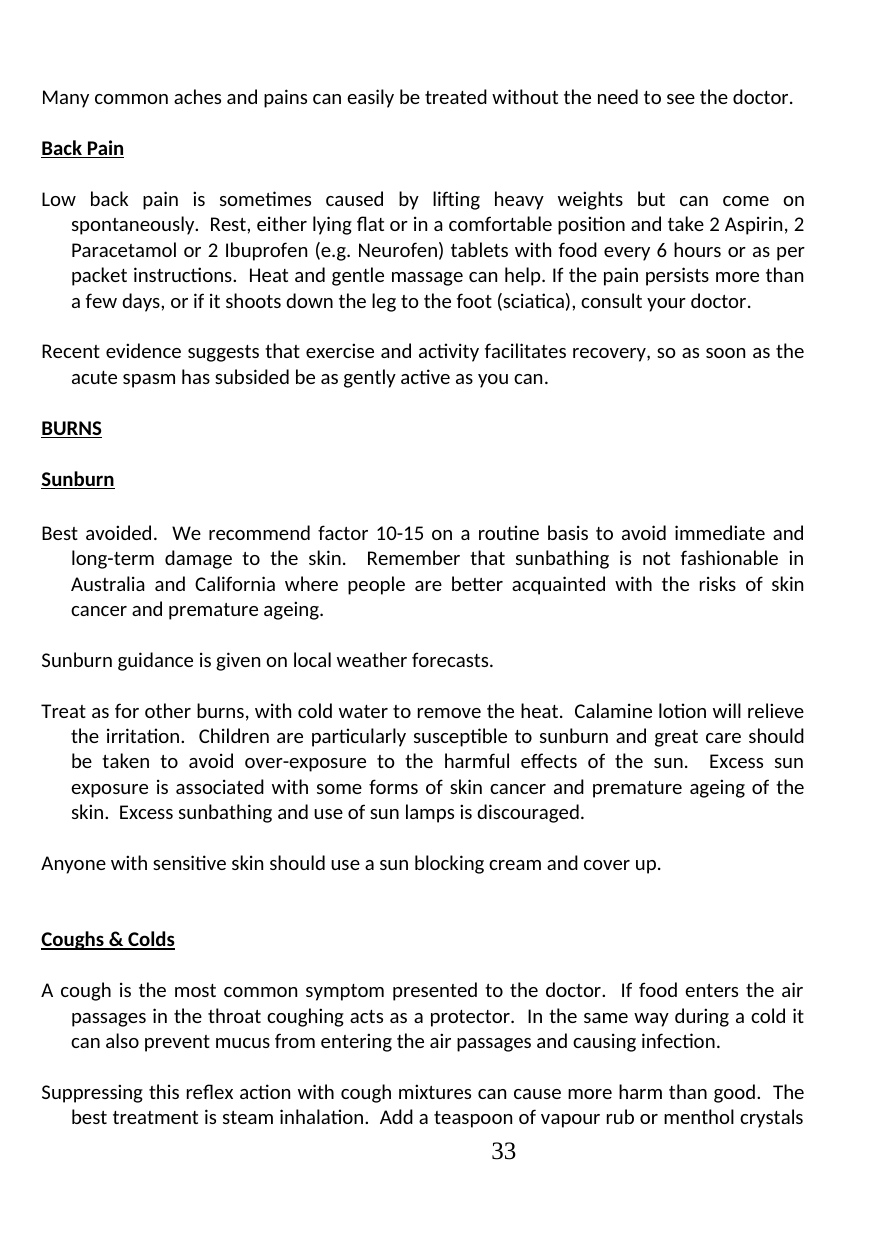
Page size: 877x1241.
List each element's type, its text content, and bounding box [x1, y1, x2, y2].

text Anyone with sensitive skin should use a sun blocking cream and cover up. [41, 850, 806, 876]
text Sunburn [41, 466, 806, 491]
text Sunburn guidance is given on local weather forecasts. [41, 647, 806, 672]
text A cough is the most common symptom presented to the doctor. If food enters the air passages in the throat coughing acts as a protector. In the same way during a cold it can also prevent mucus from entering the air passages and causing infection. [41, 977, 806, 1054]
text BURNS [41, 415, 806, 440]
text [41, 1079, 806, 1130]
text Low back pain is sometimes caused by lifting heavy weights but can come on spontaneously. Rest, either lying flat or in a comfortable position and take 2 Aspirin, 2 Paracetamol or 2 Ibuprofen (e.g. Neurofen) tablets with food every 6 hours or as per packet instructions. Heat and gentle massage can help. If the pain persists more than a few days, or if it shoots down the leg to the foot (sciatica), consult your doctor. [41, 186, 806, 313]
text Many common aches and pains can easily be treated without the need to see the doctor. [41, 84, 806, 110]
text Treat as for other burns, with cold water to remove the heat. Calamine lotion will relieve the irritation. Children are particularly susceptible to sunburn and great care should be taken to avoid over-exposure to the harmful effects of the sun. Excess sun exposure is associated with some forms of skin cancer and premature ageing of the skin. Excess sunbathing and use of sun lamps is discouraged. [41, 698, 806, 825]
text Best avoided. We recommend factor 10-15 on a routine basis to avoid immediate and long-term damage to the skin. Remember that sunbathing is not fashionable in Australia and California where people are better acquainted with the risks of skin cancer and premature ageing. [41, 520, 806, 622]
text Back Pain [41, 135, 806, 161]
text Coughs & Colds [41, 927, 806, 952]
text Recent evidence suggests that exercise and activity facilitates recovery, so as soon as the acute spasm has subsided be as gently active as you can. [41, 339, 806, 389]
